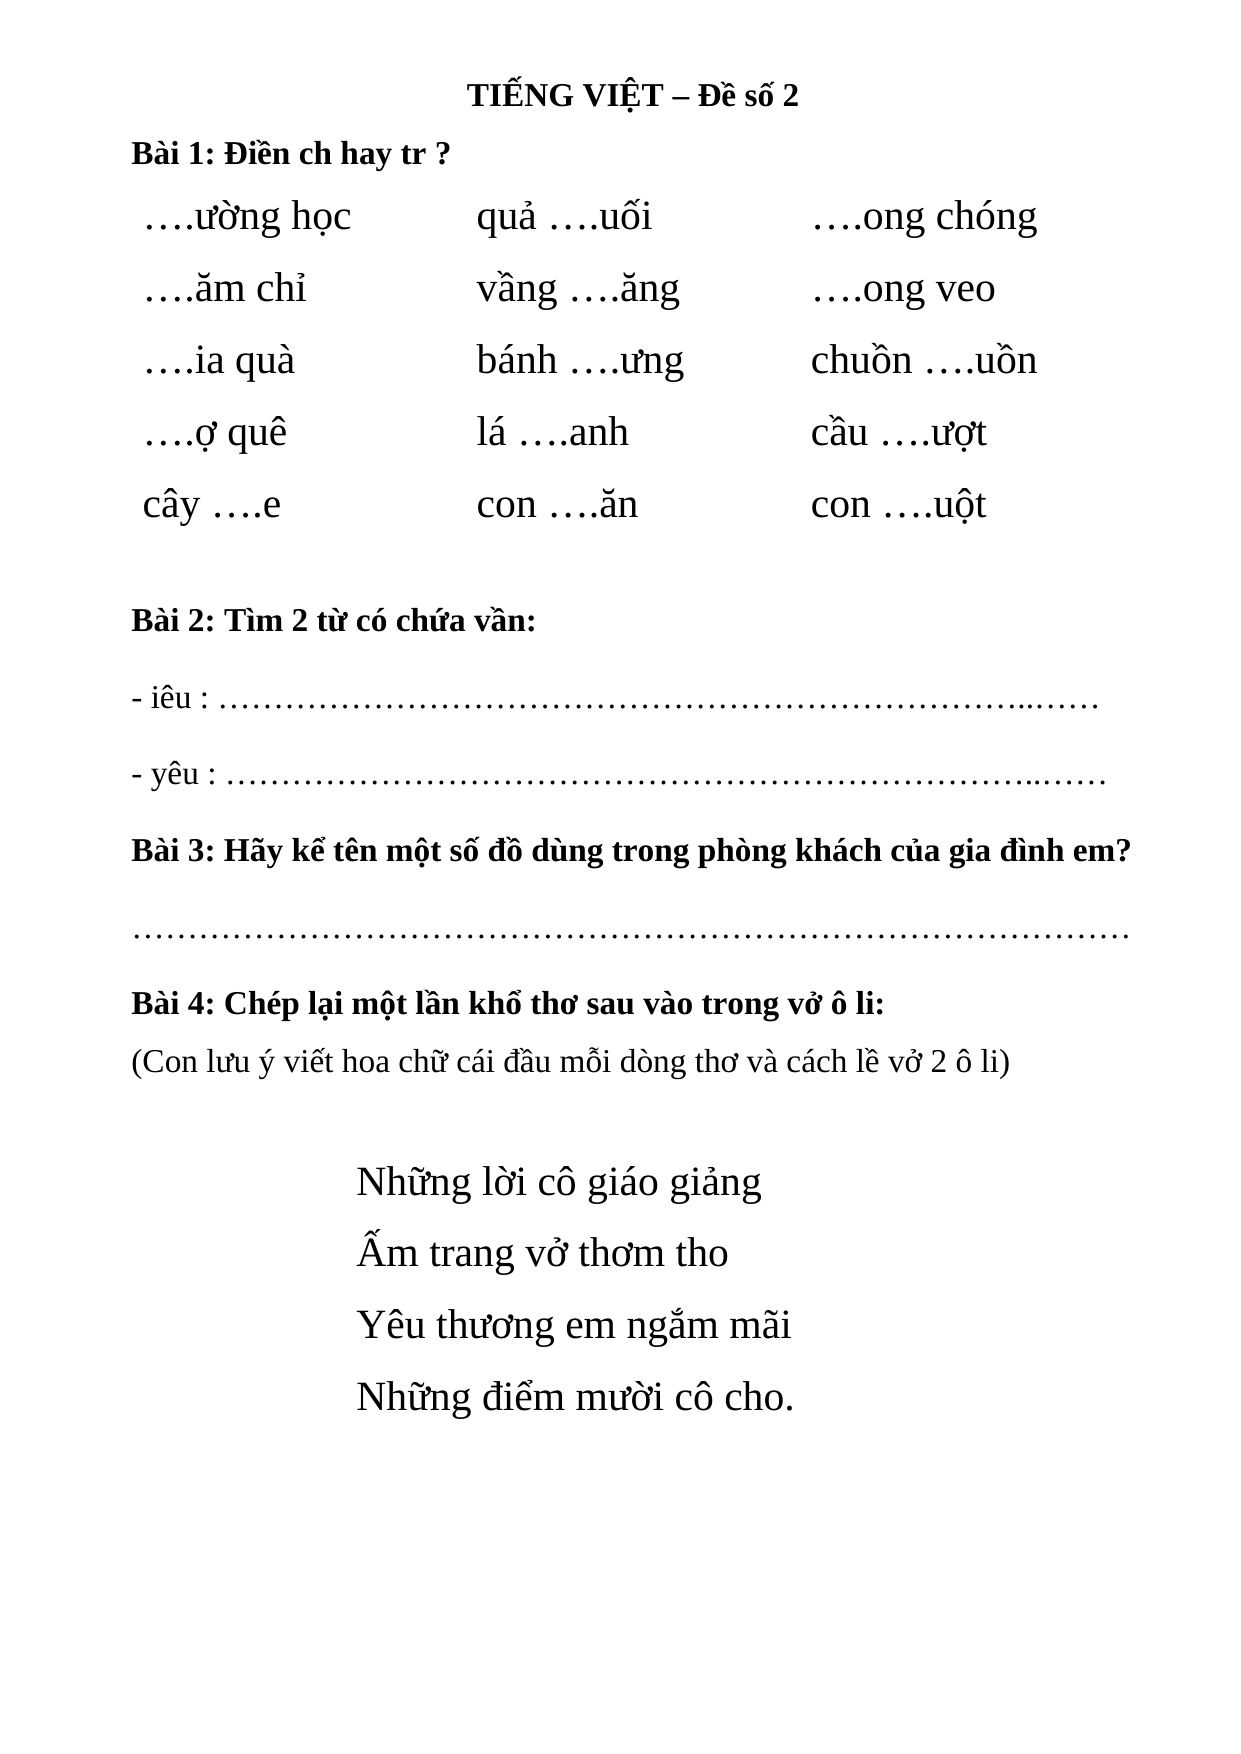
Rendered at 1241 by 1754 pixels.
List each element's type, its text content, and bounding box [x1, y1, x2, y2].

text ……………………………………………………………………………… [131, 907, 1134, 945]
text Những điểm mười cô cho. [356, 1372, 1134, 1419]
text Những lời cô giáo giảng [356, 1156, 1134, 1204]
text Yêu thương em ngắm mãi [356, 1300, 1134, 1348]
text Bài 3: Hãy kể tên một số đồ dùng trong phòng khách của gia đình em? [131, 830, 1134, 868]
table_header ….ong chóng ….ong veo chuồn ….uồn cầu ….ượt con ….uột [799, 191, 1133, 543]
text - yêu : ………………………………………………………………..…… [131, 753, 1134, 792]
table_header quả ….uối vầng ….ăng bánh ….ưng lá ….anh con ….ăn [465, 191, 799, 543]
text - iêu : ………………………………………………………………..…… [131, 677, 1134, 715]
text Bài 4: Chép lại một lần khổ thơ sau vào trong vở ô li: [131, 983, 1134, 1022]
table_header ….ường học ….ăm chỉ ….ia quà ….ợ quê cây ….e [131, 191, 465, 543]
text (Con lưu ý viết hoa chữ cái đầu mỗi dòng thơ và cách lề vở 2 ô li) [131, 1041, 1134, 1079]
text Bài 1: Điền ch hay tr ? [131, 133, 1134, 171]
text Ấm trang vở thơm tho [356, 1228, 1134, 1276]
text TIẾNG VIỆT – Đề số 2 [131, 76, 1134, 114]
text Bài 2: Tìm 2 từ có chứa vần: [131, 600, 1134, 638]
